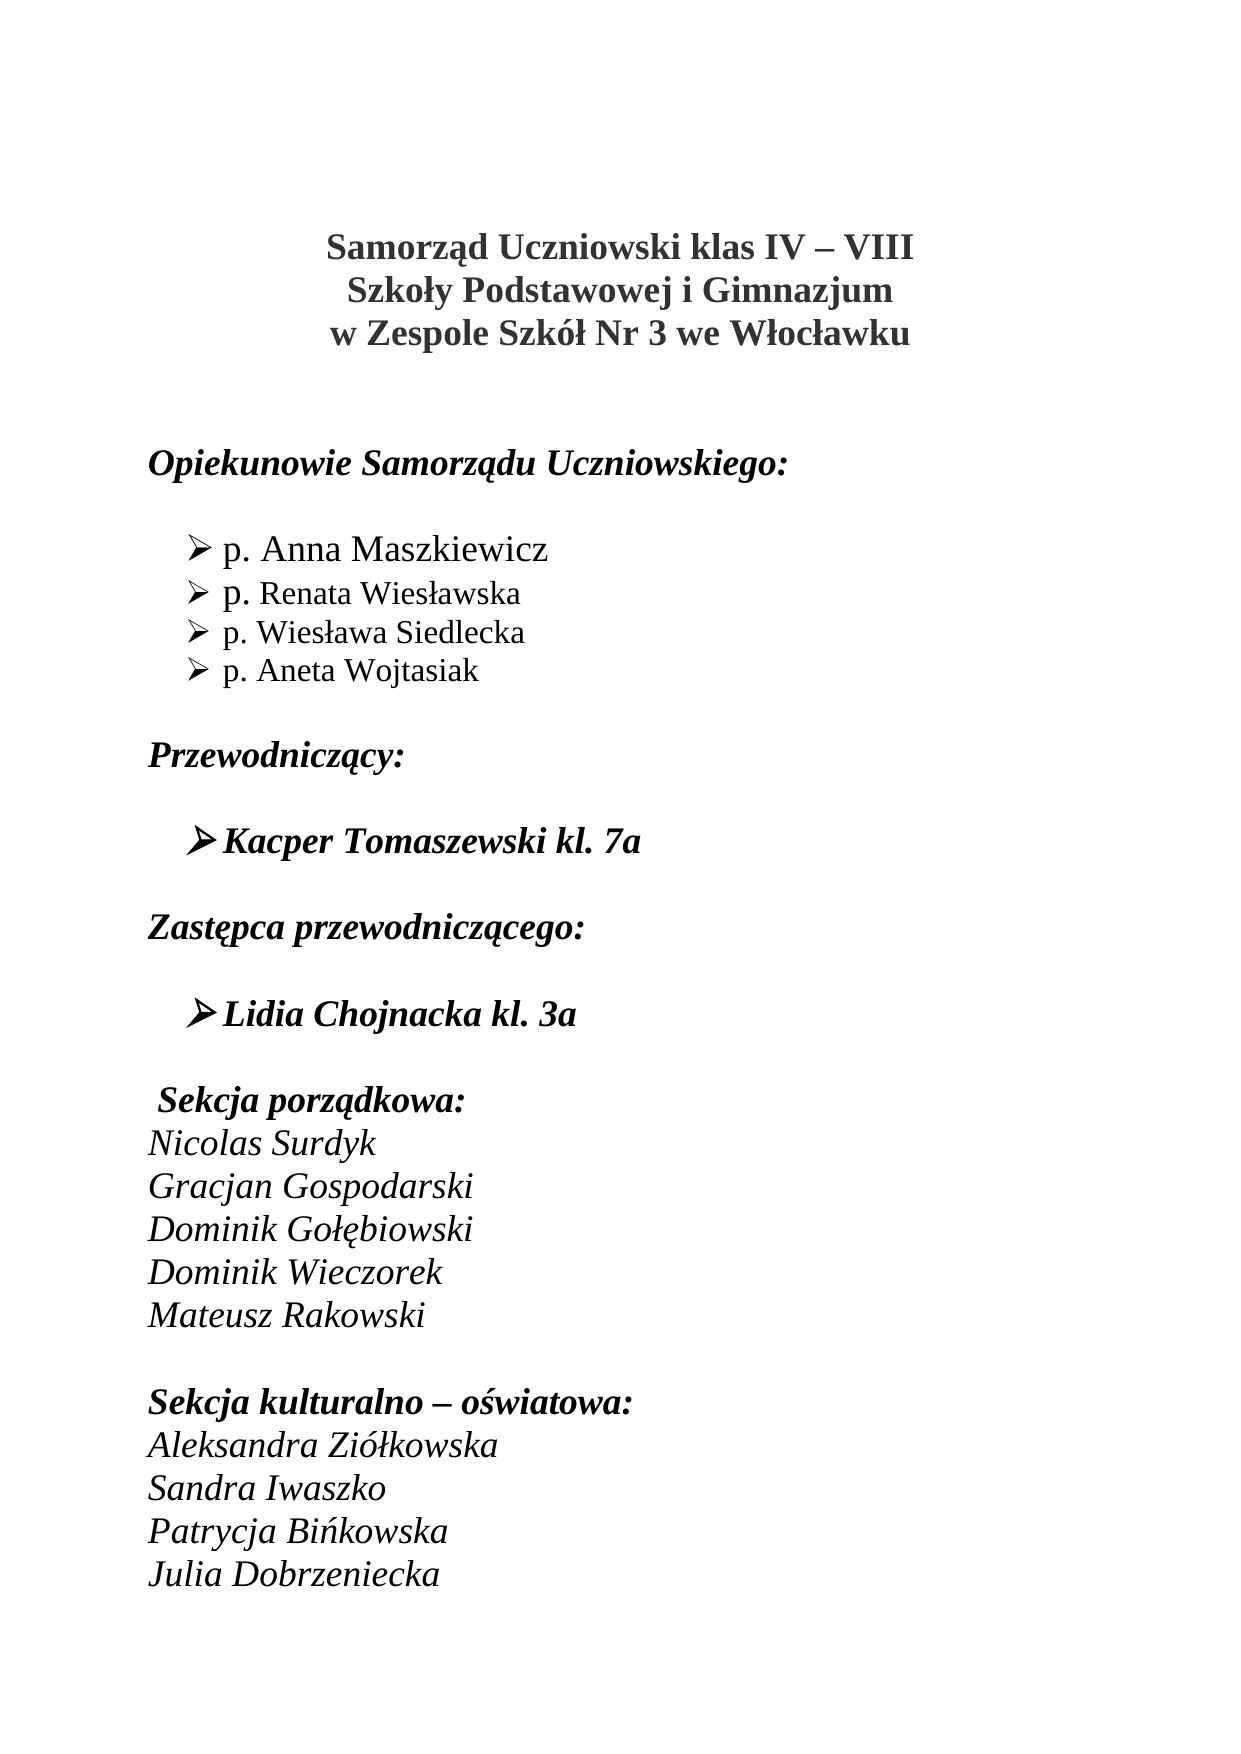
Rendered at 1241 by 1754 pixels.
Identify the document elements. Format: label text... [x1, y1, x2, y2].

list p. Anna Maszkiewicz [185, 526, 1093, 569]
text w Zespole Szkół Nr 3 we Włocławku [148, 311, 1093, 354]
text Patrycja Bińkowska [148, 1508, 1093, 1552]
text Mateusz Rakowski [148, 1293, 1093, 1336]
text Sekcja kulturalno – oświatowa: [148, 1379, 1093, 1422]
text Opiekunowie Samorządu Uczniowskiego: [148, 440, 1093, 483]
list p. Renata Wiesławska [185, 569, 1093, 612]
text Przewodniczący: [148, 732, 1093, 775]
text Dominik Wieczorek [148, 1250, 1093, 1293]
text Szkoły Podstawowej i Gimnazjum [148, 267, 1093, 311]
text Zastępca przewodniczącego: [148, 905, 1093, 948]
list Lidia Chojnacka kl. 3a [185, 991, 1093, 1034]
text Sandra Iwaszko [148, 1465, 1093, 1508]
list p. Wiesława Siedlecka [185, 612, 1093, 651]
text Nicolas Surdyk [148, 1120, 1093, 1163]
text Aleksandra Ziółkowska [148, 1422, 1093, 1465]
list p. Aneta Wojtasiak [185, 651, 1093, 689]
text Gracjan Gospodarski [148, 1163, 1093, 1207]
text Julia Dobrzeniecka [148, 1552, 1093, 1595]
list Kacper Tomaszewski kl. 7a [185, 818, 1093, 862]
text Sekcja porządkowa: [148, 1077, 1093, 1120]
text Samorząd Uczniowski klas IV – VIII [148, 224, 1093, 267]
text Dominik Gołębiowski [148, 1207, 1093, 1250]
